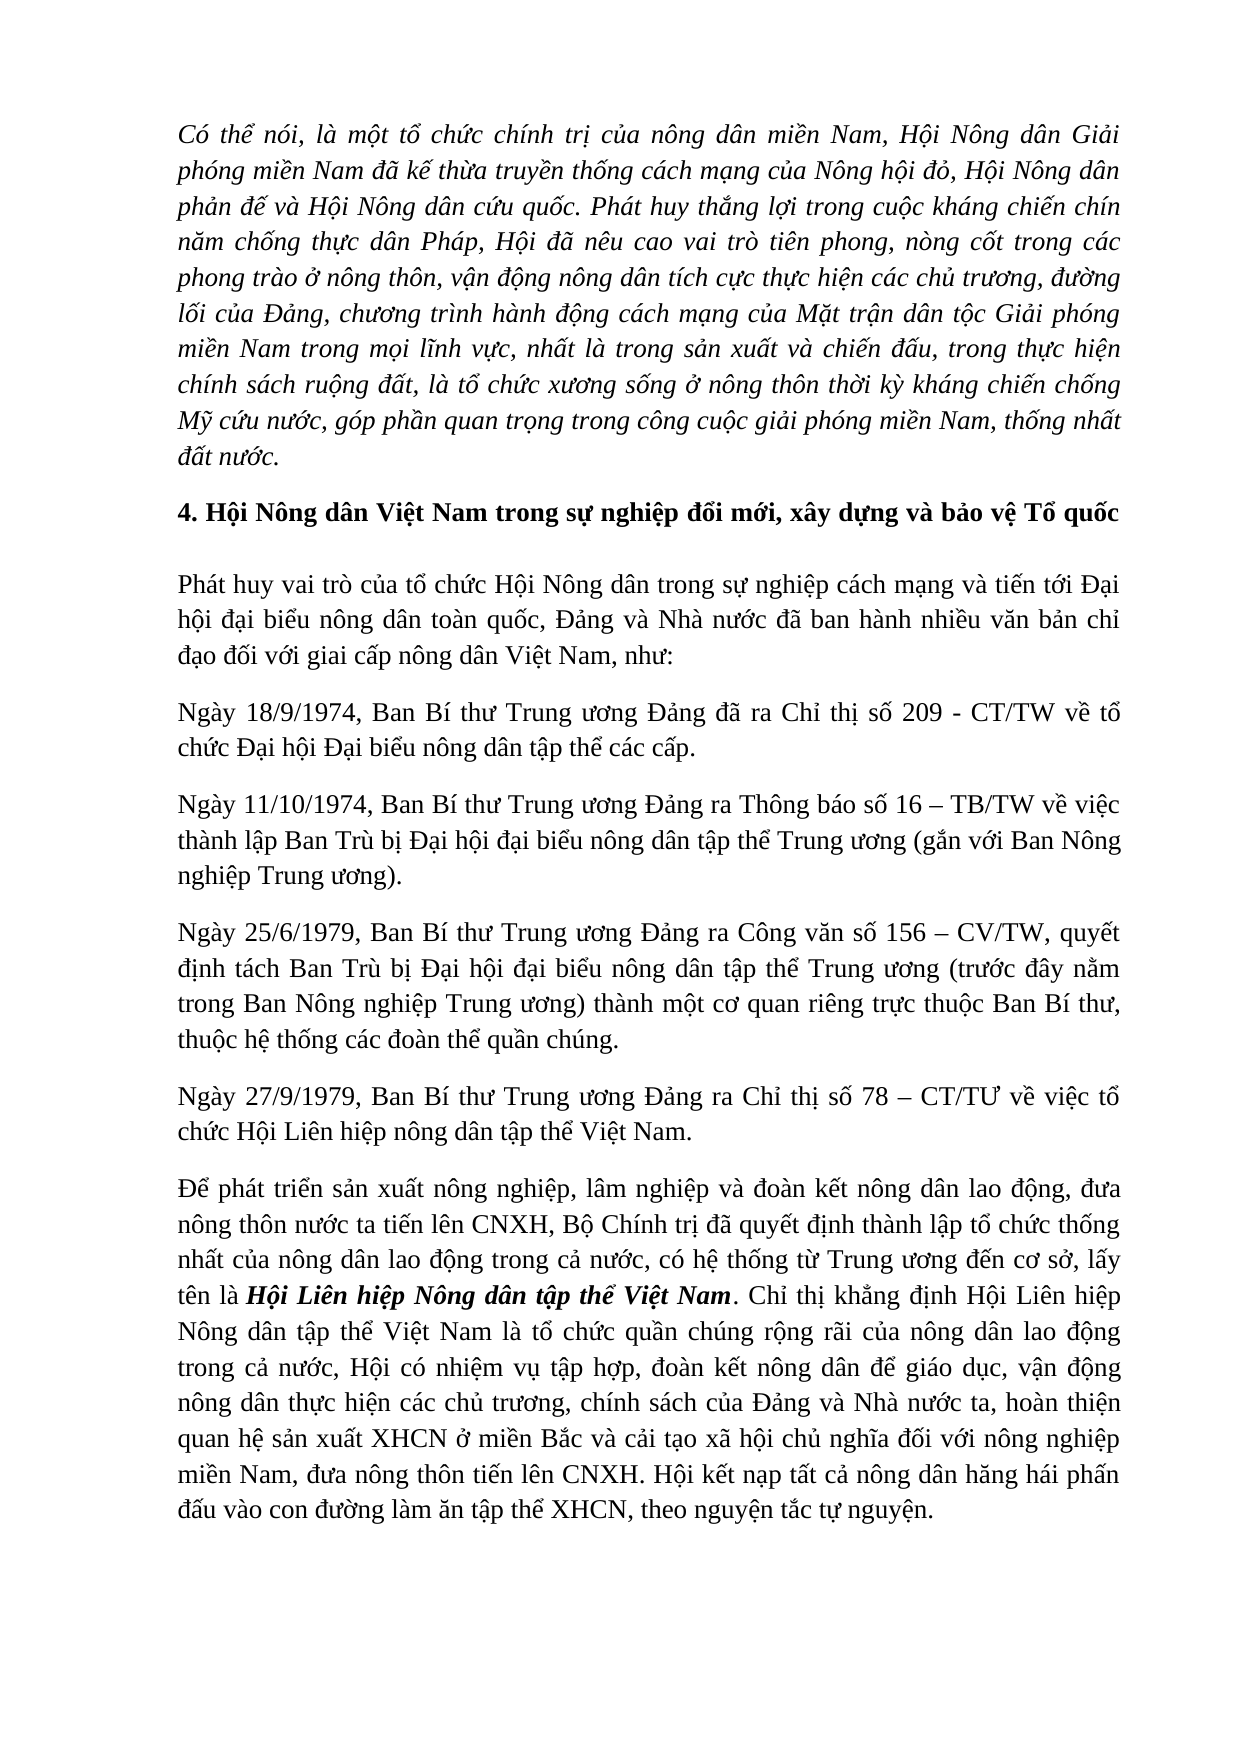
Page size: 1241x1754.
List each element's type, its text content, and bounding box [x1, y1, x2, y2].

text Ngày 27/9/1979, Ban Bí thư Trung ương Đảng ra Chỉ thị số 78 – CT/TƯ về việc tổ chức Hội Liên hiệp nông dân tập thể Việt Nam. [177, 1080, 1122, 1147]
text Để phát triển sản xuất nông nghiệp, lâm nghiệp và đoàn kết nông dân lao động, đưa nông thôn nước ta tiến lên CNXH, Bộ Chính trị đã quyết định thành lập tổ chức thống nhất của nông dân lao động trong cả nước, có hệ thống từ Trung ương đến cơ sở, lấy tên là Hội Liên hiệp Nông dân tập thể Việt Nam. Chỉ thị khẳng định Hội Liên hiệp Nông dân tập thể Việt Nam là tổ chức quần chúng rộng rãi của nông dân lao động trong cả nước, Hội có nhiệm vụ tập hợp, đoàn kết nông dân để giáo dục, vận động nông dân thực hiện các chủ trương, chính sách của Đảng và Nhà nước ta, hoàn thiện quan hệ sản xuất XHCN ở miền Bắc và cải tạo xã hội chủ nghĩa đối với nông nghiệp miền Nam, đưa nông thôn tiến lên CNXH. Hội kết nạp tất cả nông dân hăng hái phấn đấu vào con đường làm ăn tập thể XHCN, theo nguyện tắc tự nguyện. [177, 1172, 1122, 1525]
text Ngày 11/10/1974, Ban Bí thư Trung ương Đảng ra Thông báo số 16 – TB/TW về việc thành lập Ban Trù bị Đại hội đại biểu nông dân tập thể Trung ương (gắn với Ban Nông nghiệp Trung ương). [177, 788, 1122, 891]
text Có thể nói, là một tổ chức chính trị của nông dân miền Nam, Hội Nông dân Giải phóng miền Nam đã kế thừa truyền thống cách mạng của Nông hội đỏ, Hội Nông dân phản đế và Hội Nông dân cứu quốc. Phát huy thắng lợi trong cuộc kháng chiến chín năm chống thực dân Pháp, Hội đã nêu cao vai trò tiên phong, nòng cốt trong các phong trào ở nông thôn, vận động nông dân tích cực thực hiện các chủ trương, đường lối của Đảng, chương trình hành động cách mạng của Mặt trận dân tộc Giải phóng miền Nam trong mọi lĩnh vực, nhất là trong sản xuất và chiến đấu, trong thực hiện chính sách ruộng đất, là tổ chức xương sống ở nông thôn thời kỳ kháng chiến chống Mỹ cứu nước, góp phần quan trọng trong công cuộc giải phóng miền Nam, thống nhất đất nước. [177, 118, 1122, 471]
text Ngày 25/6/1979, Ban Bí thư Trung ương Đảng ra Công văn số 156 – CV/TW, quyết định tách Ban Trù bị Đại hội đại biểu nông dân tập thể Trung ương (trước đây nằm trong Ban Nông nghiệp Trung ương) thành một cơ quan riêng trực thuộc Ban Bí thư, thuộc hệ thống các đoàn thể quần chúng. [177, 916, 1122, 1054]
text Ngày 18/9/1974, Ban Bí thư Trung ương Đảng đã ra Chỉ thị số 209 - CT/TW về tổ chức Đại hội Đại biểu nông dân tập thể các cấp. [177, 696, 1122, 763]
text 4. Hội Nông dân Việt Nam trong sự nghiệp đổi mới, xây dựng và bảo vệ Tổ quốc Phát huy vai trò của tổ chức Hội Nông dân trong sự nghiệp cách mạng và tiến tới Đại hội đại biểu nông dân toàn quốc, Đảng và Nhà nước đã ban hành nhiều văn bản chỉ đạo đối với giai cấp nông dân Việt Nam, như: [177, 496, 1122, 670]
